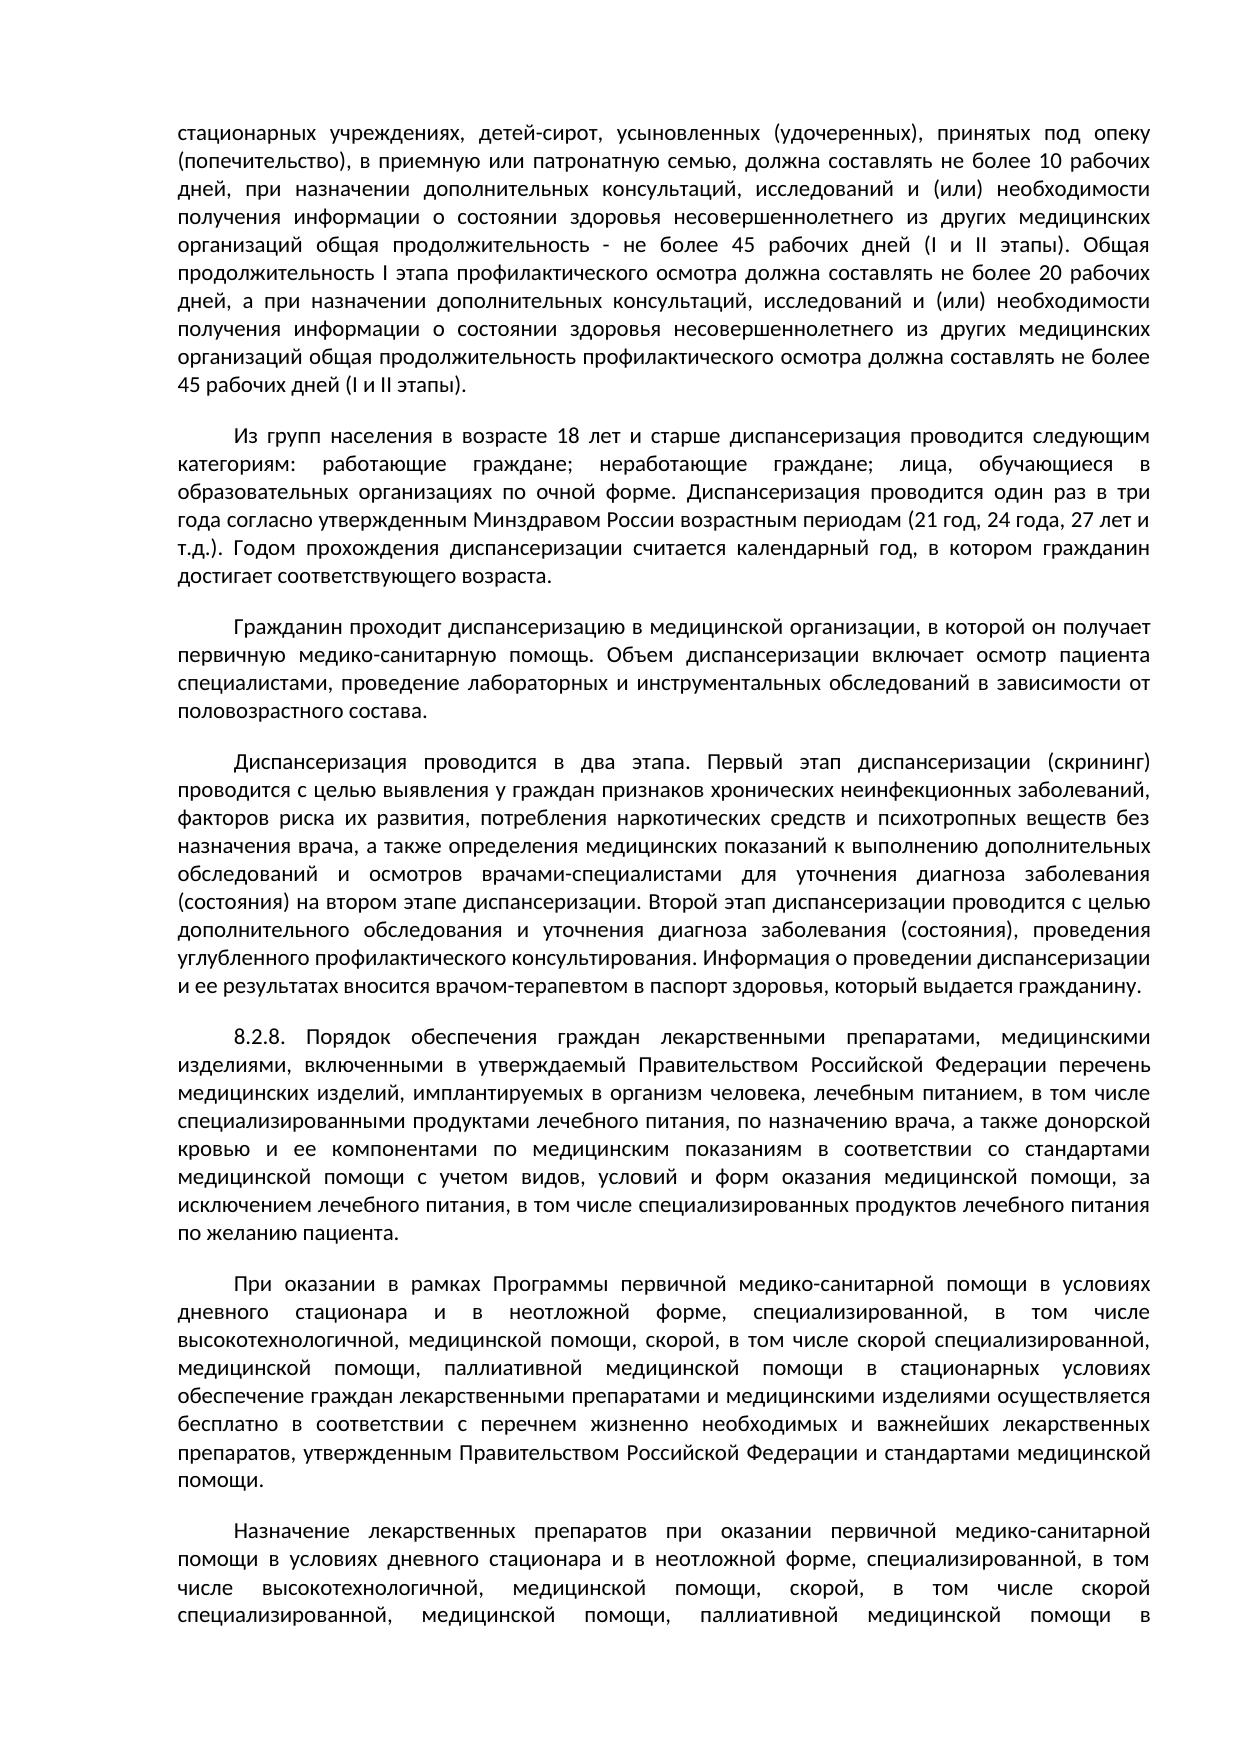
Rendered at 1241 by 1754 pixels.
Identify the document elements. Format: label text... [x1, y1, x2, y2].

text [177, 1517, 1152, 1629]
text Из групп населения в возрасте 18 лет и старше диспансеризация проводится следующим категориям: работающие граждане; неработающие граждане; лица, обучающиеся в образовательных организациях по очной форме. Диспансеризация проводится один раз в три года согласно утвержденным Минздравом России возрастным периодам (21 год, 24 года, 27 лет и т.д.). Годом прохождения диспансеризации считается календарный год, в котором гражданин достигает соответствующего возраста. [177, 421, 1152, 589]
text 8.2.8. Порядок обеспечения граждан лекарственными препаратами, медицинскими изделиями, включенными в утверждаемый Правительством Российской Федерации перечень медицинских изделий, имплантируемых в организм человека, лечебным питанием, в том числе специализированными продуктами лечебного питания, по назначению врача, а также донорской кровью и ее компонентами по медицинским показаниям в соответствии со стандартами медицинской помощи с учетом видов, условий и форм оказания медицинской помощи, за исключением лечебного питания, в том числе специализированных продуктов лечебного питания по желанию пациента. [177, 1022, 1152, 1247]
text Диспансеризация проводится в два этапа. Первый этап диспансеризации (скрининг) проводится с целью выявления у граждан признаков хронических неинфекционных заболеваний, факторов риска их развития, потребления наркотических средств и психотропных веществ без назначения врача, а также определения медицинских показаний к выполнению дополнительных обследований и осмотров врачами-специалистами для уточнения диагноза заболевания (состояния) на втором этапе диспансеризации. Второй этап диспансеризации проводится с целью дополнительного обследования и уточнения диагноза заболевания (состояния), проведения углубленного профилактического консультирования. Информация о проведении диспансеризации и ее результатах вносится врачом-терапевтом в паспорт здоровья, который выдается гражданину. [177, 747, 1152, 999]
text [177, 118, 1152, 398]
text Гражданин проходит диспансеризацию в медицинской организации, в которой он получает первичную медико-санитарную помощь. Объем диспансеризации включает осмотр пациента специалистами, проведение лабораторных и инструментальных обследований в зависимости от половозрастного состава. [177, 612, 1152, 724]
text При оказании в рамках Программы первичной медико-санитарной помощи в условиях дневного стационара и в неотложной форме, специализированной, в том числе высокотехнологичной, медицинской помощи, скорой, в том числе скорой специализированной, медицинской помощи, паллиативной медицинской помощи в стационарных условиях обеспечение граждан лекарственными препаратами и медицинскими изделиями осуществляется бесплатно в соответствии с перечнем жизненно необходимых и важнейших лекарственных препаратов, утвержденным Правительством Российской Федерации и стандартами медицинской помощи. [177, 1269, 1152, 1494]
